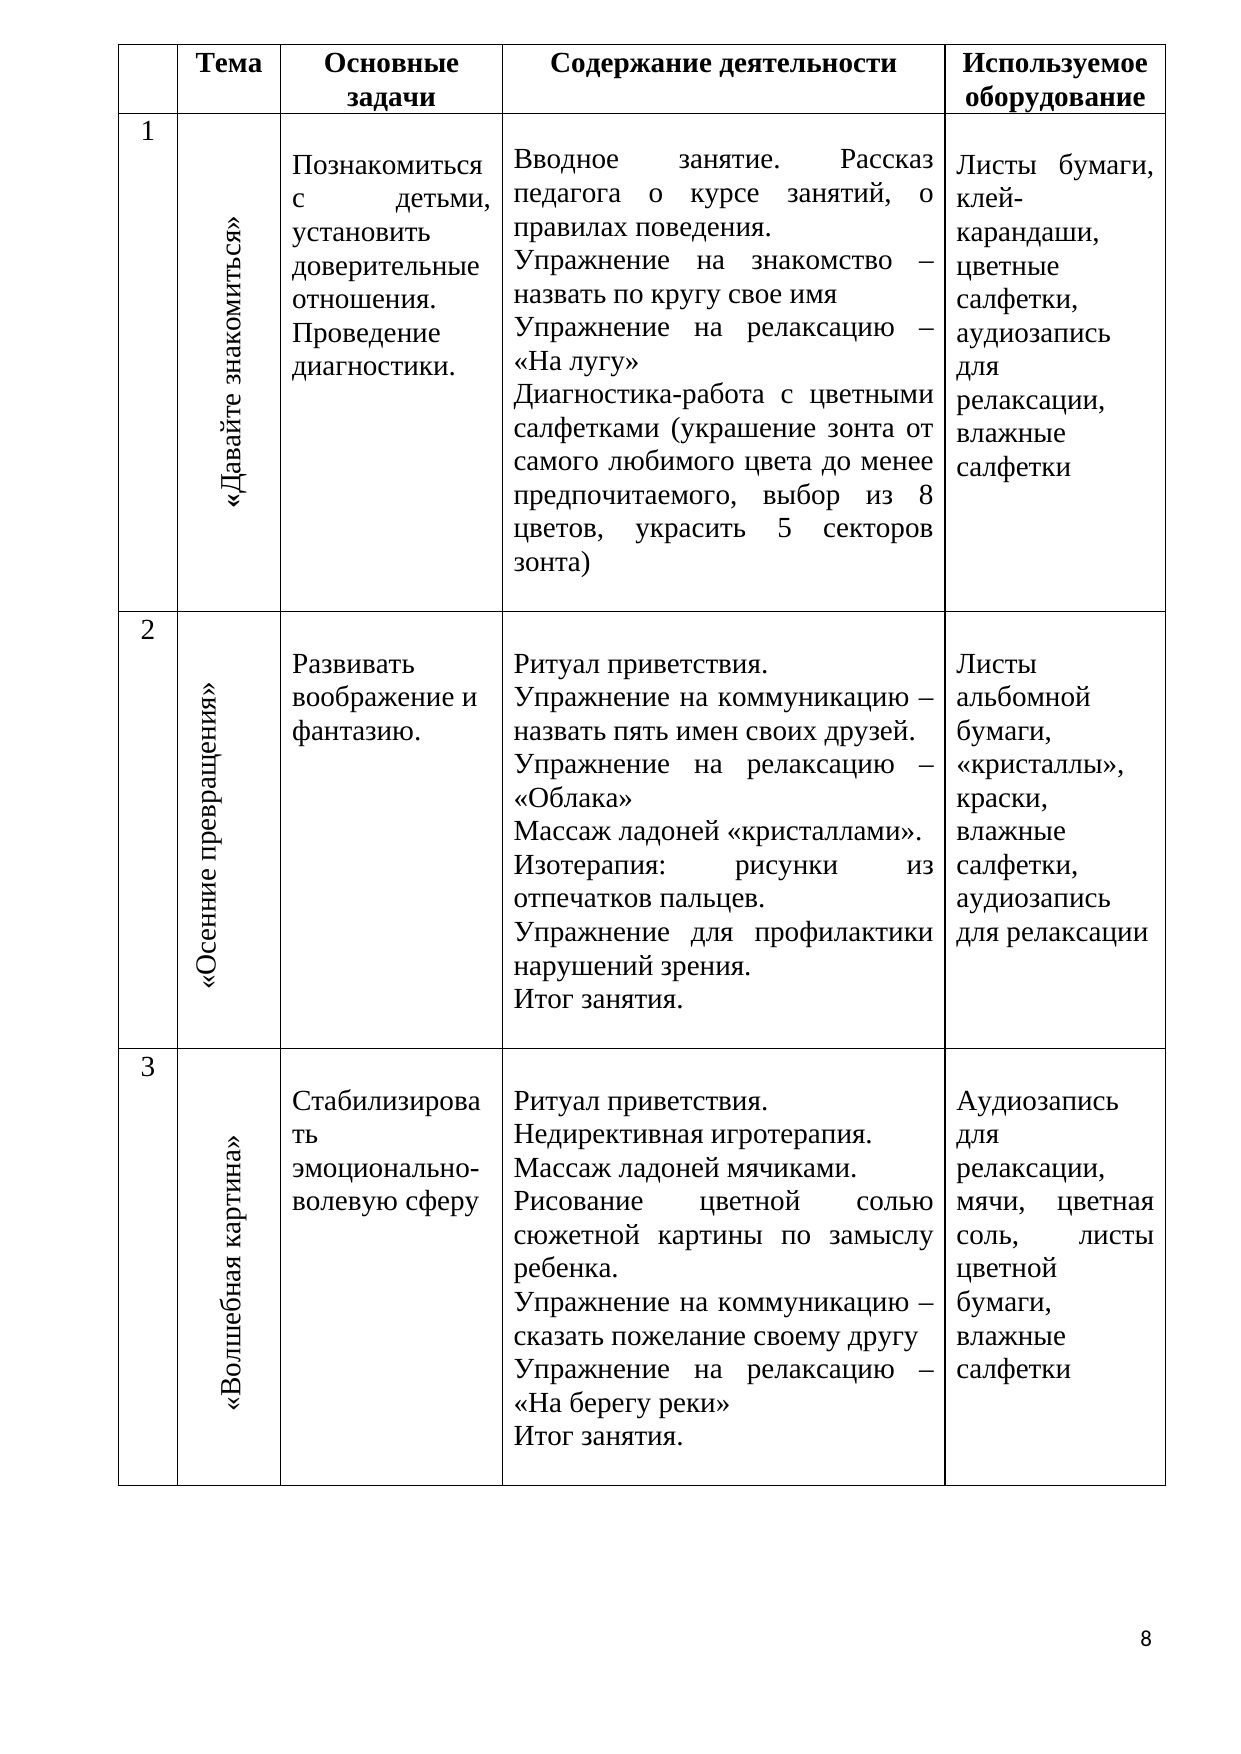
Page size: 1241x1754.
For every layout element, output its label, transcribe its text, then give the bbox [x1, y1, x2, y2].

table_header Содержание деятельности [503, 45, 944, 112]
table_cell Стабилизировать эмоционально-волевую сферу [281, 1049, 502, 1485]
table_cell Познакомиться с детьми, установить доверительные отношения. Проведение диагностики. [281, 114, 502, 611]
table_cell Листы бумаги, клей-карандаши, цветные салфетки, аудиозапись для релаксации, влажные салфетки [946, 114, 1165, 611]
table_cell Аудиозапись для релаксации, мячи, цветная соль, листы цветной бумаги, влажные салфетки [946, 1049, 1165, 1485]
table_cell 3 [119, 1049, 177, 1485]
table_cell 1 [119, 114, 177, 611]
table_cell Листы альбомной бумаги, «кристаллы», краски, влажные салфетки, аудиозапись для релаксации [946, 612, 1165, 1048]
table_cell «Волшебная картина» [178, 1049, 280, 1485]
table_header Тема [178, 45, 280, 112]
table_cell «Осенние превращения» [178, 612, 280, 1048]
table_cell Ритуал приветствия. Упражнение на коммуникацию – назвать пять имен своих друзей. Упражнение на релаксацию – «Облака» Массаж ладоней «кристаллами». Изотерапия: рисунки из отпечатков пальцев. Упражнение для профилактики нарушений зрения. Итог занятия. [503, 612, 944, 1048]
table_cell Вводное занятие. Рассказ педагога о курсе занятий, о правилах поведения. Упражнение на знакомство – назвать по кругу свое имя Упражнение на релаксацию – «На лугу» Диагностика-работа с цветными салфетками (украшение зонта от самого любимого цвета до менее предпочитаемого, выбор из 8 цветов, украсить 5 секторов зонта) [503, 114, 944, 611]
table_cell Ритуал приветствия. Недирективная игротерапия. Массаж ладоней мячиками. Рисование цветной солью сюжетной картины по замыслу ребенка. Упражнение на коммуникацию – сказать пожелание своему другу Упражнение на релаксацию – «На берегу реки» Итог занятия. [503, 1049, 944, 1485]
table_cell «Давайте знакомиться» [178, 114, 280, 611]
table_header Используемое оборудование [946, 45, 1165, 112]
table_header [119, 45, 177, 112]
table_cell 2 [119, 612, 177, 1048]
table_cell Развивать воображение и фантазию. [281, 612, 502, 1048]
table_header Основные задачи [281, 45, 502, 112]
